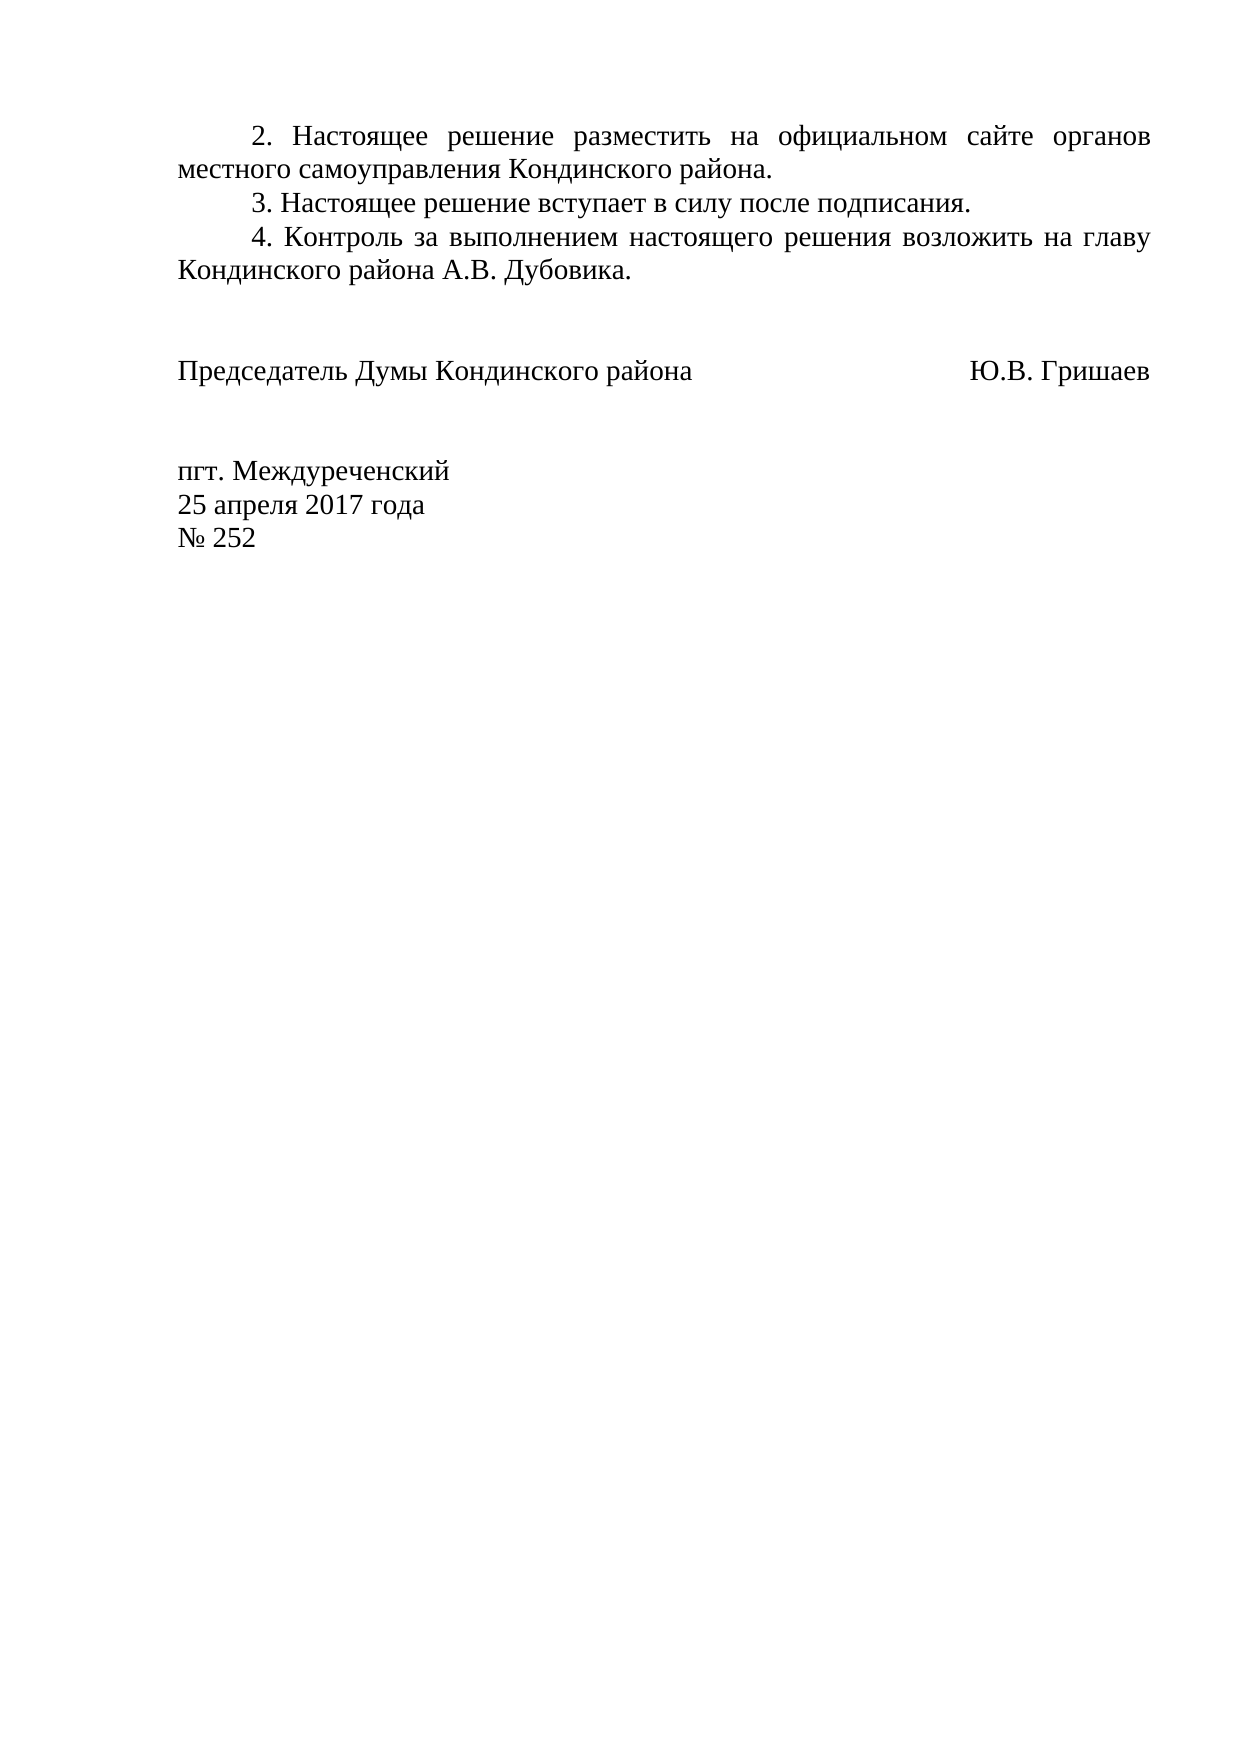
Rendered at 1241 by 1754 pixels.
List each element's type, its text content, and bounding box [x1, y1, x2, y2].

text 25 апреля 2017 года [177, 487, 1152, 521]
text Председатель Думы Кондинского района Ю.В. Гришаев [177, 353, 1152, 386]
text пгт. Междуреченский [177, 453, 1152, 487]
text 2. Настоящее решение разместить на официальном сайте органов местного самоуправления Кондинского района. [177, 118, 1152, 185]
text 3. Настоящее решение вступает в силу после подписания. [177, 185, 1152, 219]
text № 252 [177, 521, 1152, 554]
text 4. Контроль за выполнением настоящего решения возложить на главу Кондинского района А.В. Дубовика. [177, 219, 1152, 286]
